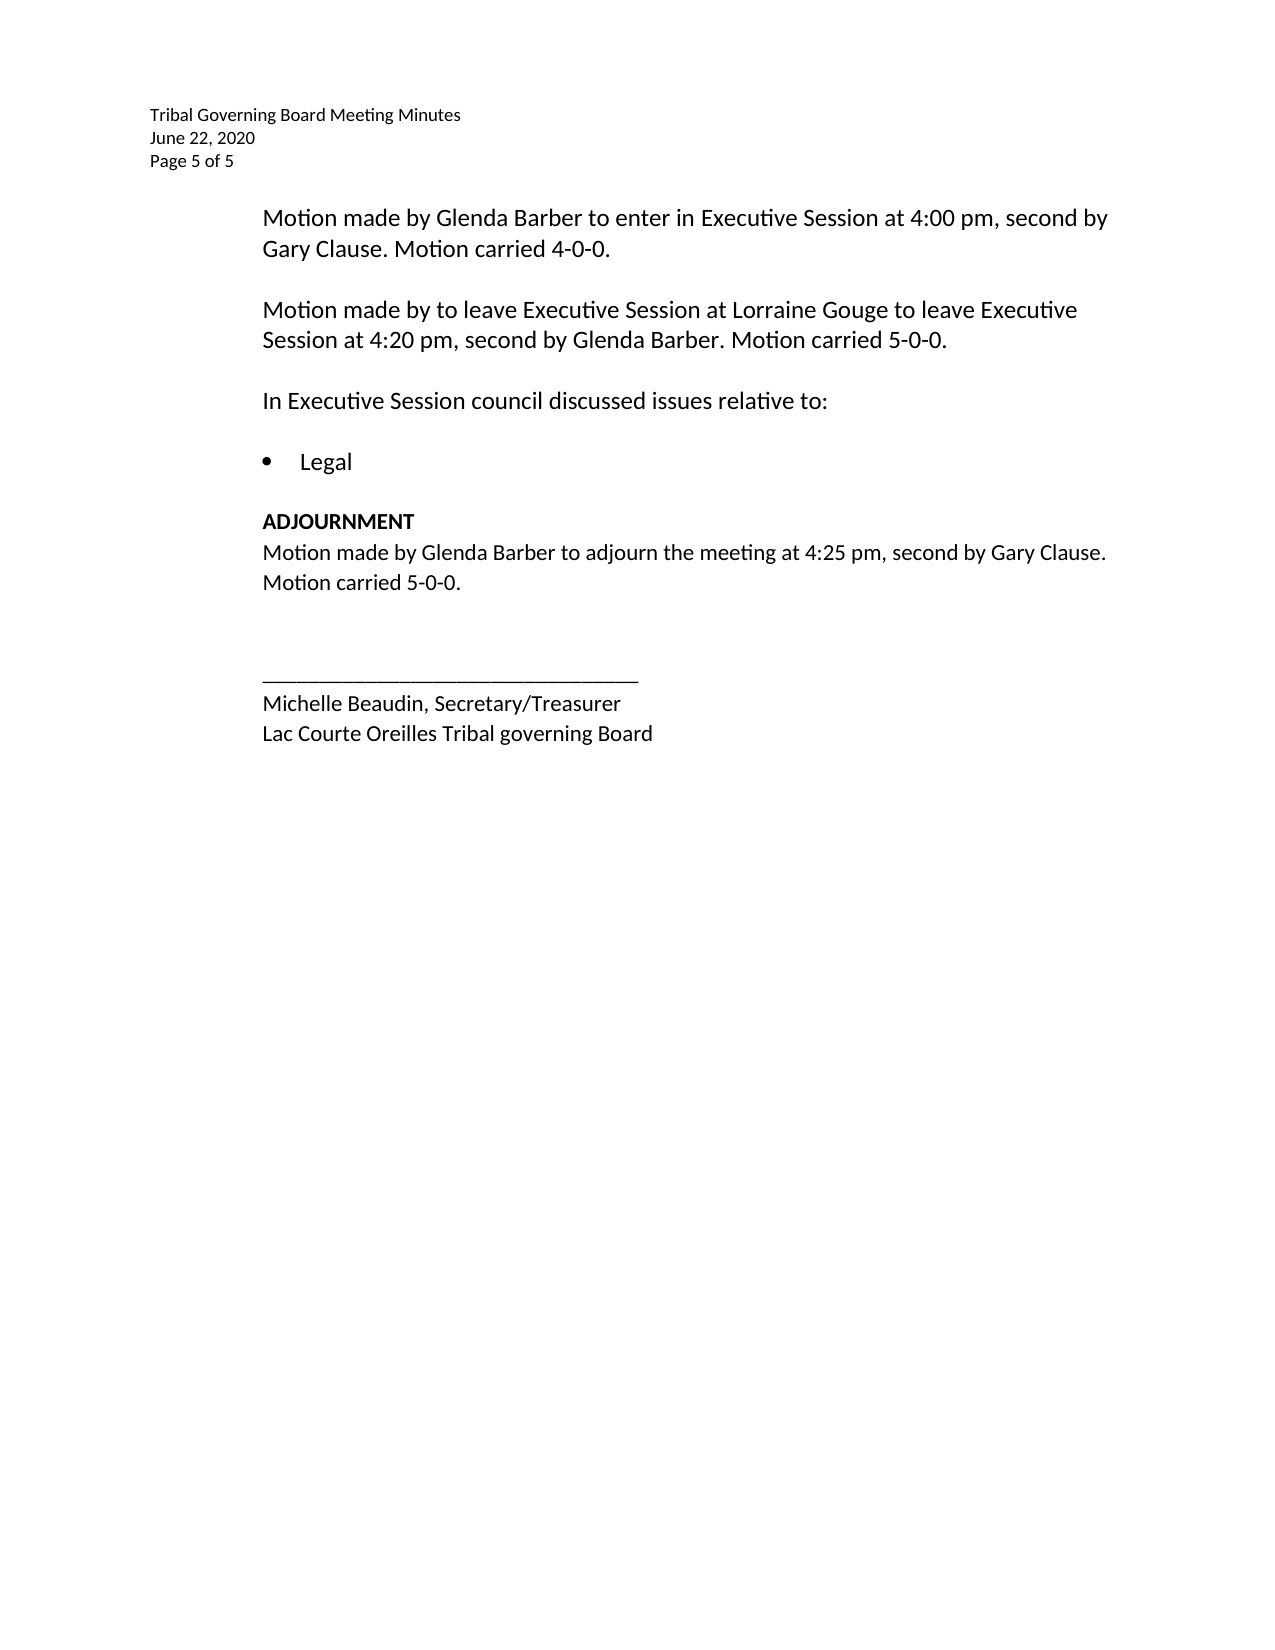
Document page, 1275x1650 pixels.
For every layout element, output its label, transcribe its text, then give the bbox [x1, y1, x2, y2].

list Lac Courte Oreilles Tribal governing Board [262, 719, 1125, 747]
list Michelle Beaudin, Secretary/Treasurer [262, 689, 1125, 717]
list Motion made by Glenda Barber to adjourn the meeting at 4:25 pm, second by Gary Clause. Motion carried 5-0-0. [262, 538, 1125, 596]
text Motion made by Glenda Barber to enter in Executive Session at 4:00 pm, second by Gary Clause. Motion carried 4-0-0. [262, 202, 1125, 263]
text In Executive Session council discussed issues relative to: [262, 385, 1125, 416]
list ADJOURNMENT [225, 507, 1125, 536]
text Page 5 of 5 [150, 149, 1125, 172]
text Tribal Governing Board Meeting Minutes [150, 103, 1125, 126]
text June 22, 2020 [150, 126, 1125, 149]
text Motion made by to leave Executive Session at Lorraine Gouge to leave Executive Session at 4:20 pm, second by Glenda Barber. Motion carried 5-0-0. [262, 294, 1125, 355]
list _________________________________ [262, 658, 1125, 687]
list Legal [262, 446, 1125, 477]
